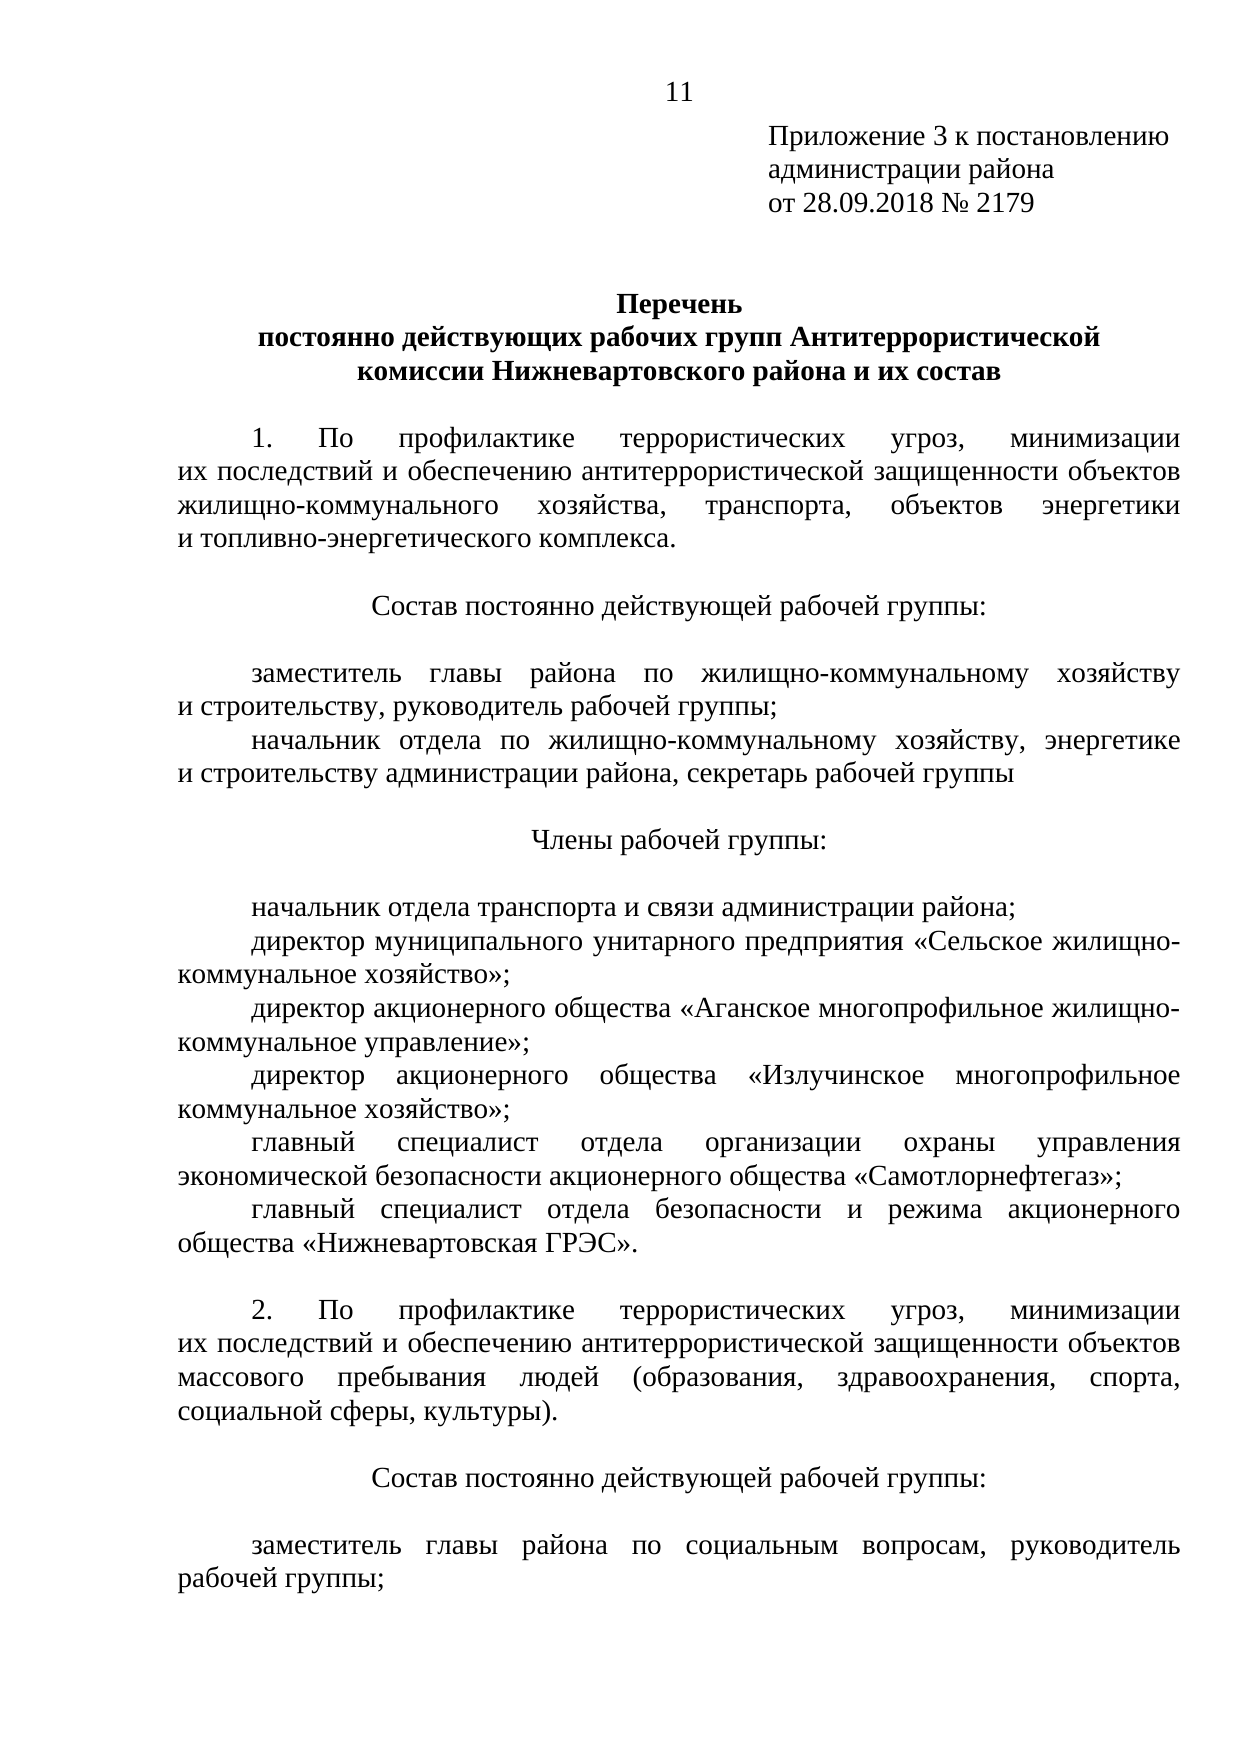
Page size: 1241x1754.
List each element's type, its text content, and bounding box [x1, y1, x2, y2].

text 2. По профилактике террористических угроз, минимизации их последствий и обеспечению антитеррористической защищенности объектов массового пребывания людей (образования, здравоохранения, спорта, социальной сферы, культуры). [177, 1292, 1181, 1426]
text Приложение 3 к постановлению [177, 118, 1181, 152]
text заместитель главы района по жилищно-коммунальному хозяйству и строительству, руководитель рабочей группы; [177, 655, 1181, 722]
text от 28.09.2018 № 2179 [177, 185, 1181, 219]
text 1. По профилактике террористических угроз, минимизации их последствий и обеспечению антитеррористической защищенности объектов жилищно-коммунального хозяйства, транспорта, объектов энергетики и топливно-энергетического комплекса. [177, 420, 1181, 554]
title постоянно действующих рабочих групп Антитеррористической [177, 319, 1181, 353]
text директор акционерного общества «Излучинское многопрофильное коммунальное хозяйство»; [177, 1057, 1181, 1124]
text администрации района [177, 152, 1181, 185]
title комиссии Нижневартовского района и их состав [177, 353, 1181, 386]
title Перечень [177, 286, 1181, 319]
text начальник отдела по жилищно-коммунальному хозяйству, энергетике и строительству администрации района, секретарь рабочей группы [177, 722, 1181, 789]
text Состав постоянно действующей рабочей группы: [177, 1460, 1181, 1493]
text Состав постоянно действующей рабочей группы: [177, 588, 1181, 621]
text главный специалист отдела безопасности и режима акционерного общества «Нижневартовская ГРЭС». [177, 1191, 1181, 1258]
text Члены рабочей группы: [177, 822, 1181, 856]
text начальник отдела транспорта и связи администрации района; [177, 889, 1181, 923]
text заместитель главы района по социальным вопросам, руководитель рабочей группы; [177, 1527, 1181, 1594]
text директор акционерного общества «Аганское многопрофильное жилищно-коммунальное управление»; [177, 990, 1181, 1057]
text главный специалист отдела организации охраны управления экономической безопасности акционерного общества «Самотлорнефтегаз»; [177, 1124, 1181, 1191]
text директор муниципального унитарного предприятия «Сельское жилищно-коммунальное хозяйство»; [177, 923, 1181, 990]
